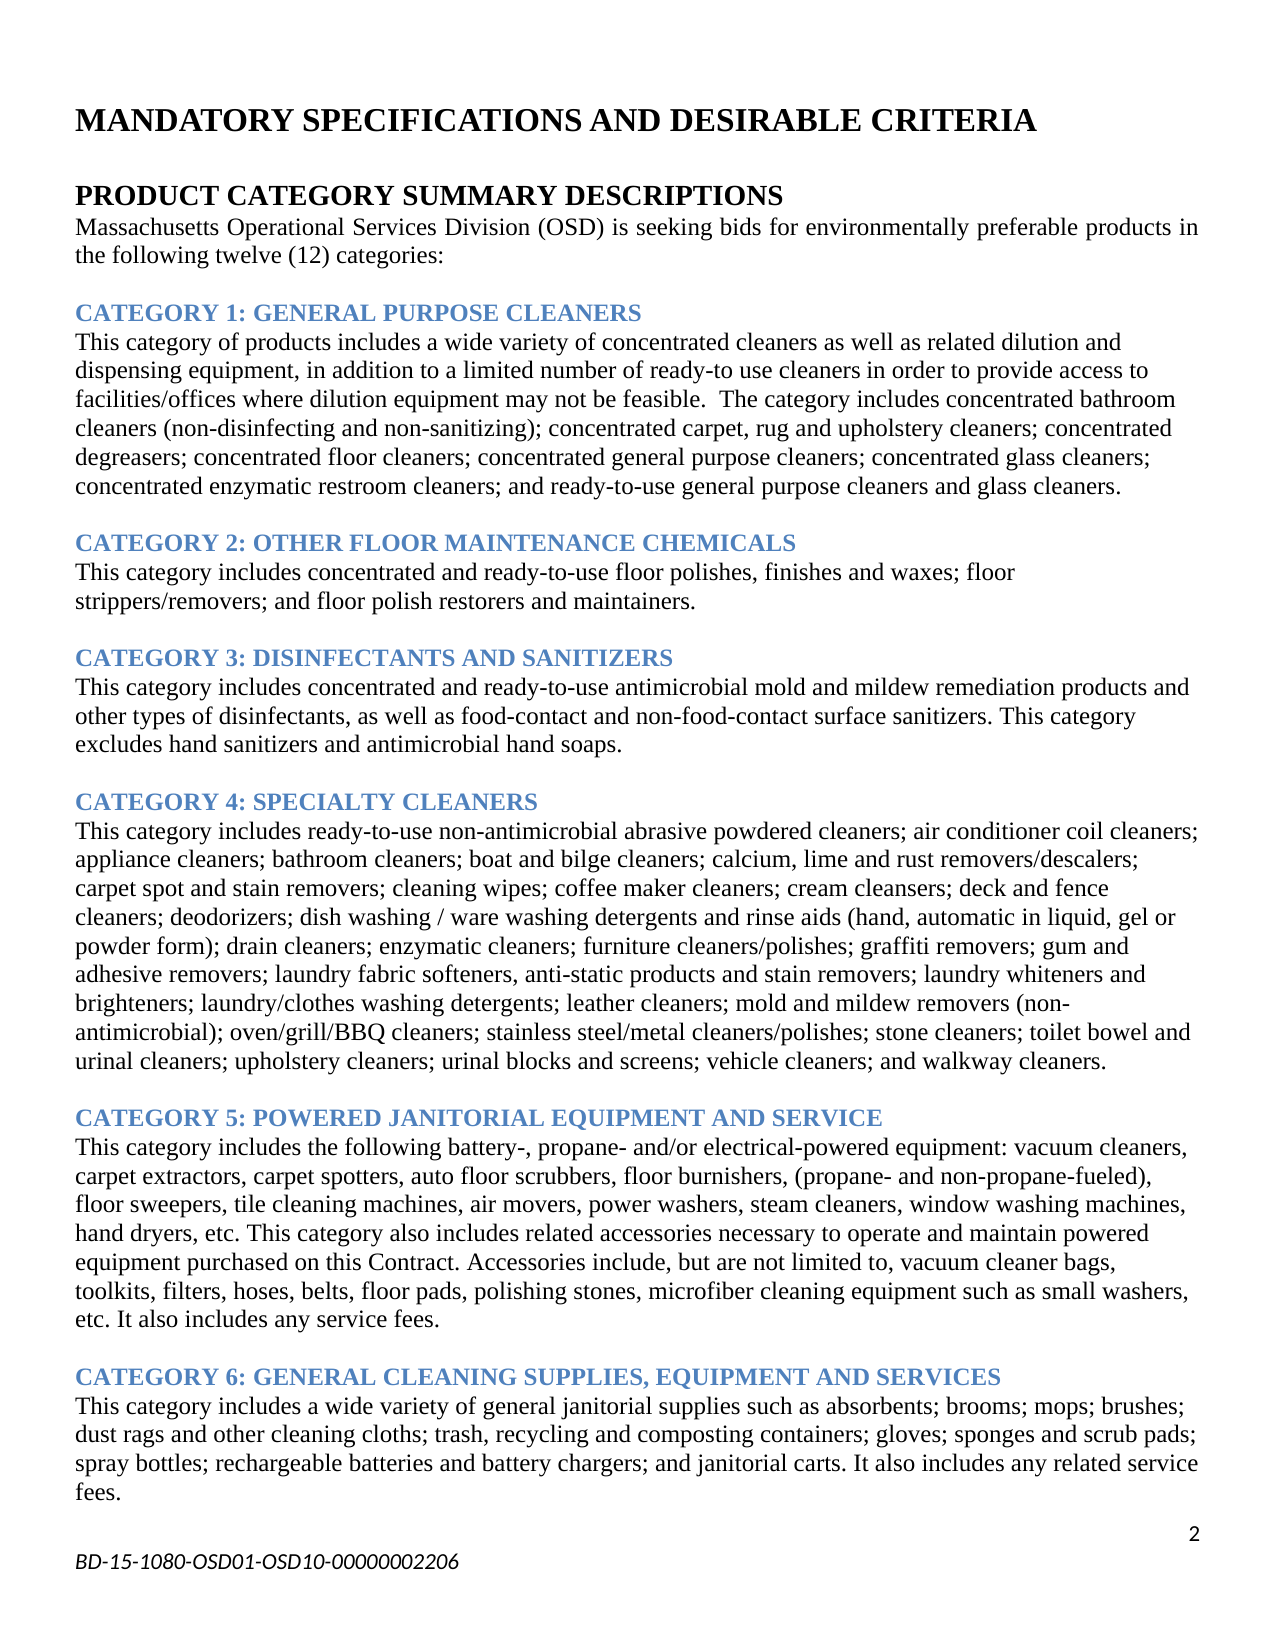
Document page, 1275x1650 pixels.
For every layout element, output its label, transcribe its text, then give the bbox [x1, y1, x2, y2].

text CATEGORY 3: DISINFECTANTS AND SANITIZERS [75, 643, 1200, 672]
text This category includes the following battery-, propane- and/or electrical-powered equipment: vacuum cleaners, carpet extractors, carpet spotters, auto floor scrubbers, floor burnishers, (propane- and non-propane-fueled), floor sweepers, tile cleaning machines, air movers, power washers, steam cleaners, window washing machines, hand dryers, etc. This category also includes related accessories necessary to operate and maintain powered equipment purchased on this Contract. Accessories include, but are not limited to, vacuum cleaner bags, toolkits, filters, hoses, belts, floor pads, polishing stones, microfiber cleaning equipment such as small washers, etc. It also includes any service fees. [75, 1132, 1200, 1333]
text This category of products includes a wide variety of concentrated cleaners as well as related dilution and dispensing equipment, in addition to a limited number of ready-to use cleaners in order to provide access to facilities/offices where dilution equipment may not be feasible. The category includes concentrated bathroom cleaners (non-disinfecting and non-sanitizing); concentrated carpet, rug and upholstery cleaners; concentrated degreasers; concentrated floor cleaners; concentrated general purpose cleaners; concentrated glass cleaners; concentrated enzymatic restroom cleaners; and ready-to-use general purpose cleaners and glass cleaners. [75, 327, 1200, 499]
text Massachusetts Operational Services Division (OSD) is seeking bids for environmentally preferable products in the following twelve (12) categories: [75, 212, 1200, 269]
text CATEGORY 5: POWERED JANITORIAL EQUIPMENT AND SERVICE [75, 1103, 1200, 1132]
text PRODUCT CATEGORY SUMMARY DESCRIPTIONS [75, 178, 1200, 212]
text CATEGORY 6: GENERAL CLEANING SUPPLIES, EQUIPMENT AND SERVICES [75, 1362, 1200, 1391]
text This category includes ready-to-use non-antimicrobial abrasive powdered cleaners; air conditioner coil cleaners; appliance cleaners; bathroom cleaners; boat and bilge cleaners; calcium, lime and rust removers/descalers; carpet spot and stain removers; cleaning wipes; coffee maker cleaners; cream cleansers; deck and fence cleaners; deodorizers; dish washing / ware washing detergents and rinse aids (hand, automatic in liquid, gel or powder form); drain cleaners; enzymatic cleaners; furniture cleaners/polishes; graffiti removers; gum and adhesive removers; laundry fabric softeners, anti-static products and stain removers; laundry whiteners and brighteners; laundry/clothes washing detergents; leather cleaners; mold and mildew removers (non-antimicrobial); oven/grill/BBQ cleaners; stainless steel/metal cleaners/polishes; stone cleaners; toilet bowel and urinal cleaners; upholstery cleaners; urinal blocks and screens; vehicle cleaners; and walkway cleaners. [75, 816, 1200, 1074]
text CATEGORY 1: GENERAL PURPOSE CLEANERS [75, 298, 1200, 327]
text This category includes a wide variety of general janitorial supplies such as absorbents; brooms; mops; brushes; dust rags and other cleaning cloths; trash, recycling and composting containers; gloves; sponges and scrub pads; spray bottles; rechargeable batteries and battery chargers; and janitorial carts. It also includes any related service fees. [75, 1391, 1200, 1506]
text This category includes concentrated and ready-to-use antimicrobial mold and mildew remediation products and other types of disinfectants, as well as food-contact and non-food-contact surface sanitizers. This category excludes hand sanitizers and antimicrobial hand soaps. [75, 672, 1200, 758]
subtitle MANDATORY SPECIFICATIONS AND DESIRABLE CRITERIA [75, 100, 1200, 138]
text This category includes concentrated and ready-to-use floor polishes, finishes and waxes; floor strippers/removers; and floor polish restorers and maintainers. [75, 557, 1200, 614]
text CATEGORY 4: SPECIALTY CLEANERS [75, 787, 1200, 816]
text CATEGORY 2: OTHER FLOOR MAINTENANCE CHEMICALS [75, 528, 1200, 557]
